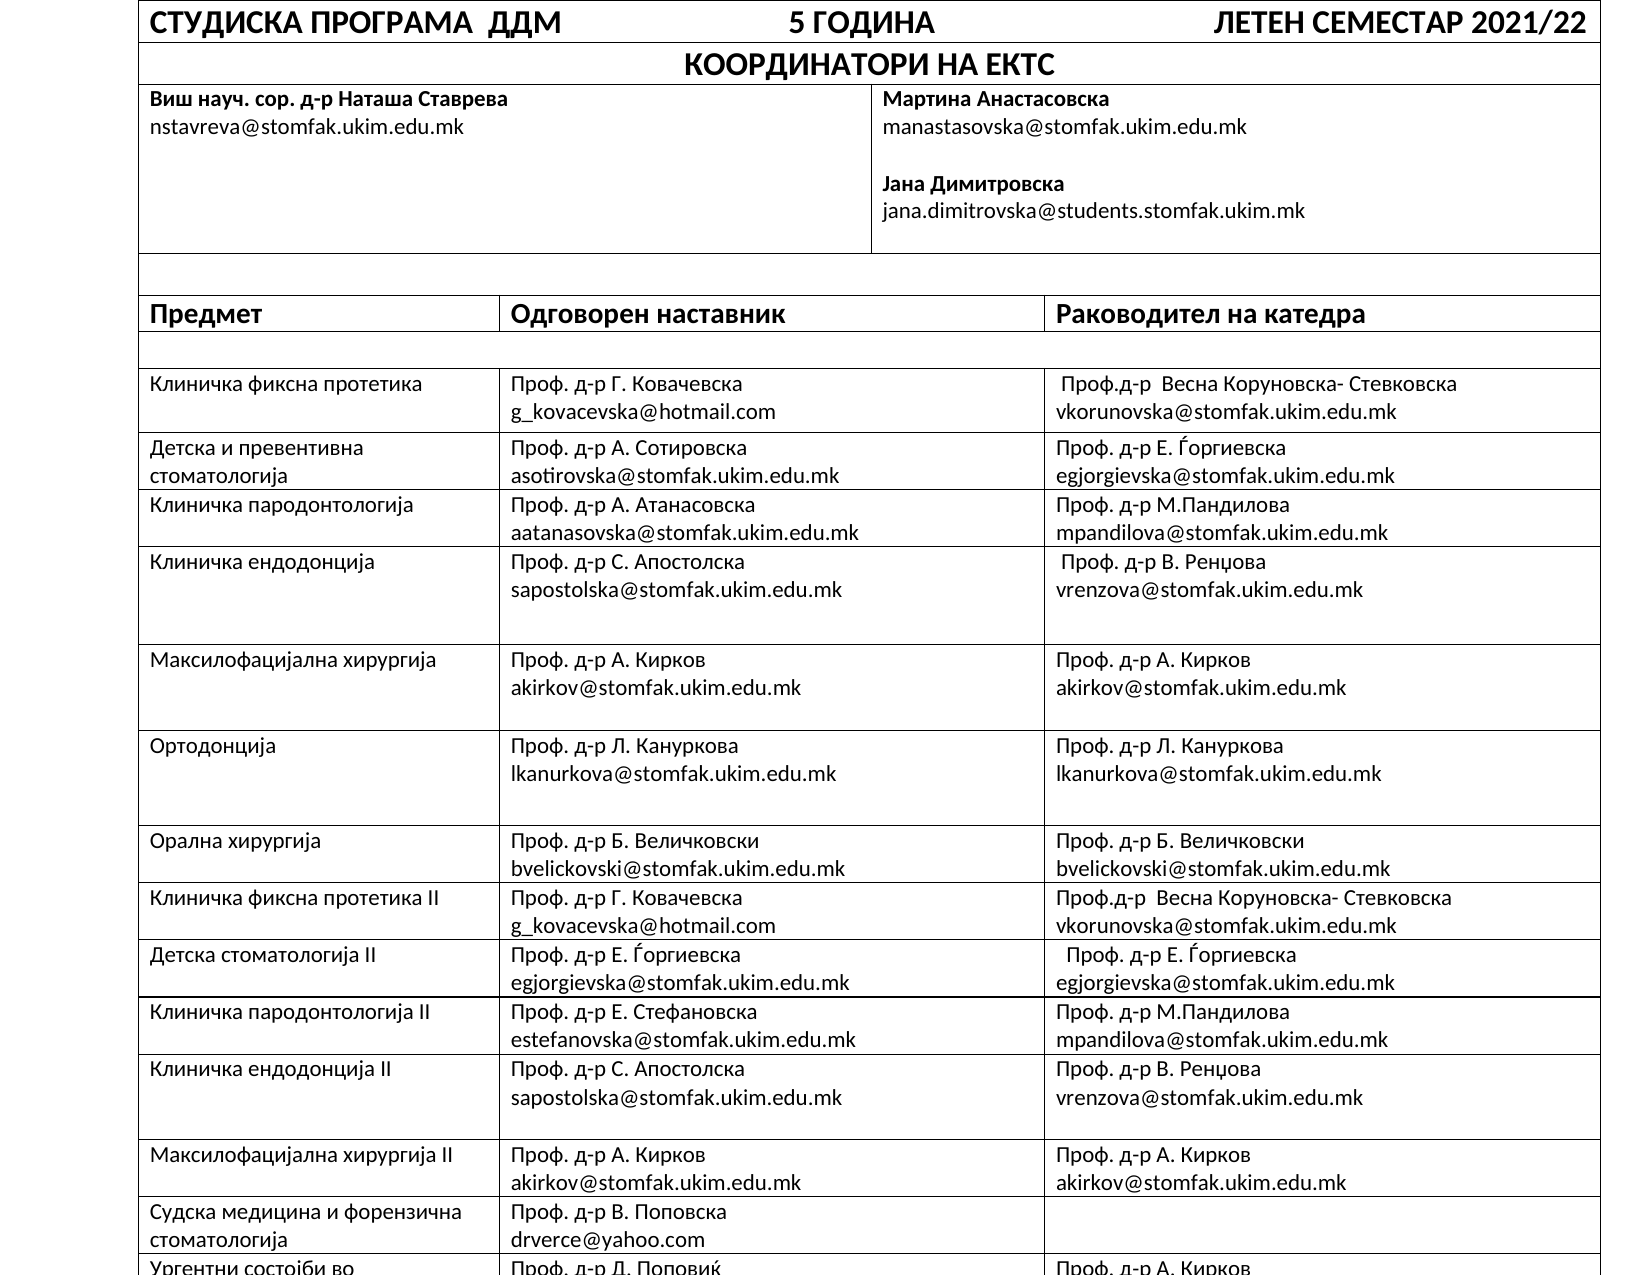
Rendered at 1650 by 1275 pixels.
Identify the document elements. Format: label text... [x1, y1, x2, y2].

table_cell Проф. д-р В. Ренџова vrenzova@stomfak.ukim.edu.mk [1045, 1055, 1600, 1139]
table_cell Проф. д-р Л. Кануркова lkanurkova@stomfak.ukim.edu.mk [1045, 731, 1600, 825]
table_cell Максилофацијална хирургија II [139, 1140, 499, 1196]
table_cell Проф. д-р А. Сотировска asotirovska@stomfak.ukim.edu.mk [500, 433, 1044, 489]
table_cell Детска и превентивна стоматологија [139, 433, 499, 489]
table_cell Проф. д-р Е. Ѓоргиевска egjorgievska@stomfak.ukim.edu.mk [1045, 433, 1600, 489]
table_cell Проф. д-р А. Кирков akirkov@stomfak.ukim.edu.mk [1045, 1140, 1600, 1196]
table_cell [1045, 1197, 1600, 1253]
table_cell Проф. д-р В. Ренџова vrenzova@stomfak.ukim.edu.mk [1045, 547, 1600, 644]
table_cell Клиничка фиксна протетика II [139, 883, 499, 939]
table_cell Проф. д-р Л. Кануркова lkanurkova@stomfak.ukim.edu.mk [500, 731, 1044, 825]
table_cell Проф. д-р А. Кирков akirkov@stomfak.ukim.edu.mk [1045, 1254, 1600, 1275]
table_cell Проф. д-р А. Кирков akirkov@stomfak.ukim.edu.mk [1045, 645, 1600, 730]
table_cell Проф. д-р М.Пандилова mpandilova@stomfak.ukim.edu.mk [1045, 490, 1600, 546]
table_cell Орална хирургија [139, 826, 499, 882]
table_cell Одговорен наставник [500, 296, 1044, 331]
table_cell Ургентни состојби во стоматологијата [139, 1254, 499, 1275]
table_header СТУДИСКА ПРОГРАМА ДДМ 5 ГОДИНА ЛЕТЕН СЕМЕСТАР 2021/22 [139, 1, 1600, 42]
table_cell Клиничка ендодонција [139, 547, 499, 644]
table_cell Проф. д-р А. Кирков akirkov@stomfak.ukim.edu.mk [500, 645, 1044, 730]
table_cell Проф. д-р Е. Ѓоргиевска egjorgievska@stomfak.ukim.edu.mk [1045, 940, 1600, 996]
table_cell Раководител на катедра [1045, 296, 1600, 331]
table_cell Клиничка ендодонција II [139, 1055, 499, 1139]
table_cell Проф. д-р В. Поповска drverce@yahoo.com [500, 1197, 1044, 1253]
table_cell Проф. д-р Д. Поповиќ dpopovic@stomfak.ukim.edu.mk [500, 1254, 1044, 1275]
table_cell Проф. д-р Г. Ковачевска g_kovacevska@hotmail.com [500, 883, 1044, 939]
table_cell Предмет [139, 296, 499, 331]
table_cell Проф. д-р A. Атанасовска aatanasovska@stomfak.ukim.edu.mk [500, 490, 1044, 546]
table_cell КООРДИНАТОРИ НА ЕКТС [139, 43, 1600, 83]
table_cell Проф. д-р Е. Ѓоргиевска egjorgievska@stomfak.ukim.edu.mk [500, 940, 1044, 996]
table_cell Судска медицина и форензична стоматологија [139, 1197, 499, 1253]
table_cell Проф. д-р Б. Величковски bvelickovski@stomfak.ukim.edu.mk [1045, 826, 1600, 882]
table_cell Виш науч. сор. д-р Наташа Ставрева nstavreva@stomfak.ukim.edu.mk [139, 85, 871, 253]
table_cell Детска стоматологија II [139, 940, 499, 996]
table_cell Проф. д-р М.Пандилова mpandilova@stomfak.ukim.edu.mk [1045, 998, 1600, 1053]
table_cell Ортодонција [139, 731, 499, 825]
table_cell Клиничка пародонтологија II [139, 998, 499, 1053]
table_cell [139, 254, 1600, 294]
table_cell Проф. д-р С. Апостолска sapostolska@stomfak.ukim.edu.mk [500, 1055, 1044, 1139]
table_cell Клиничка пародонтологија [139, 490, 499, 546]
table_cell Мартина Анастасовска manastasovska@stomfak.ukim.edu.mk Јана Димитровска jana.dimitrovska@students.stomfak.ukim.mk [872, 85, 1600, 253]
table_cell Проф.д-р Весна Коруновска- Стевковска vkorunovska@stomfak.ukim.edu.mk [1045, 883, 1600, 939]
table_cell Проф. д-р С. Апостолска sapostolska@stomfak.ukim.edu.mk [500, 547, 1044, 644]
table_cell Проф. д-р А. Кирков akirkov@stomfak.ukim.edu.mk [500, 1140, 1044, 1196]
table_cell Максилофацијална хирургија [139, 645, 499, 730]
table_cell [139, 332, 1600, 368]
table_cell Проф. д-р Е. Стефановска estefanovska@stomfak.ukim.edu.mk [500, 998, 1044, 1053]
table_cell Проф. д-р Б. Величковски bvelickovski@stomfak.ukim.edu.mk [500, 826, 1044, 882]
table_cell Клиничка фиксна протетика [139, 369, 499, 432]
table_cell Проф. д-р Г. Ковачевска g_kovacevska@hotmail.com [500, 369, 1044, 432]
table_cell Проф.д-р Весна Коруновска- Стевковска vkorunovska@stomfak.ukim.edu.mk [1045, 369, 1600, 432]
